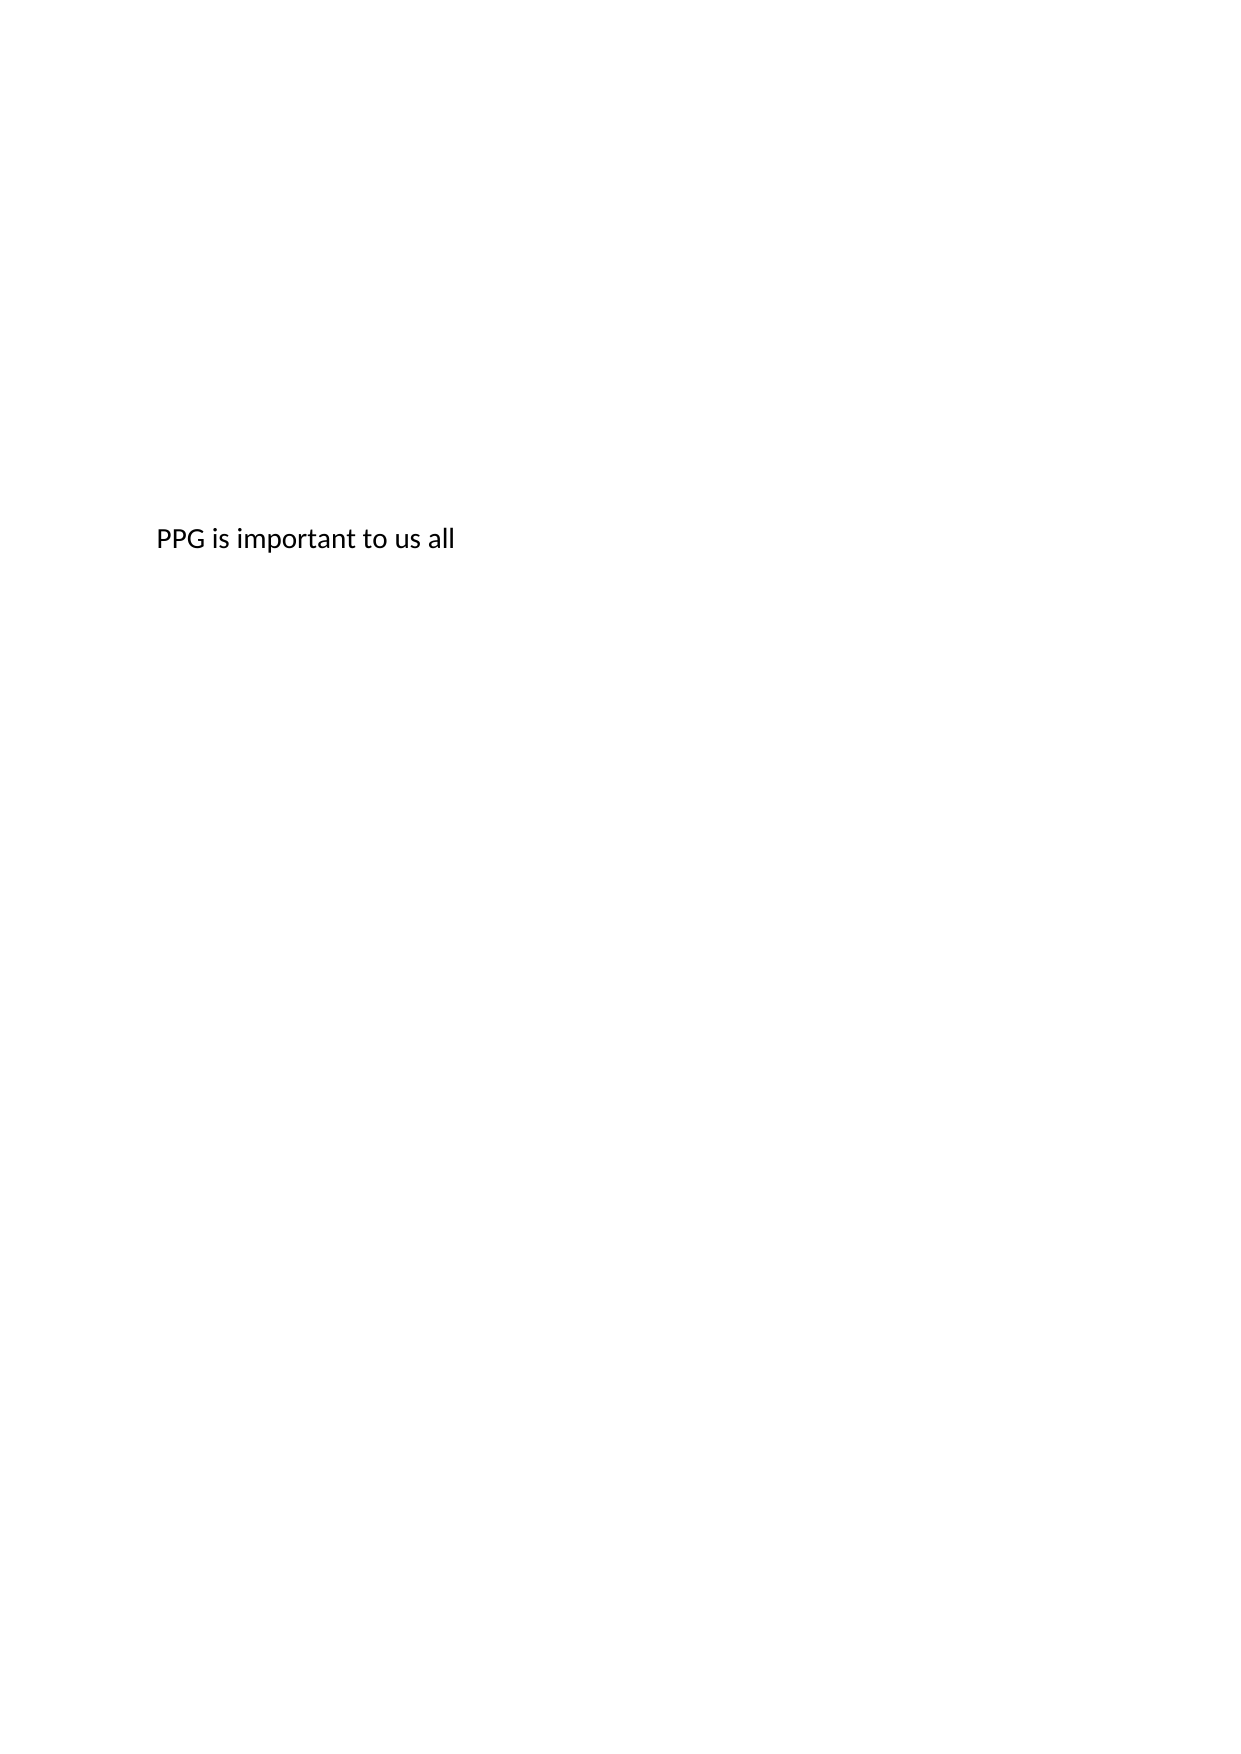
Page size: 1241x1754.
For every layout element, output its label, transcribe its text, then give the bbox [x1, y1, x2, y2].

text PPG is important to us all [150, 521, 1090, 556]
